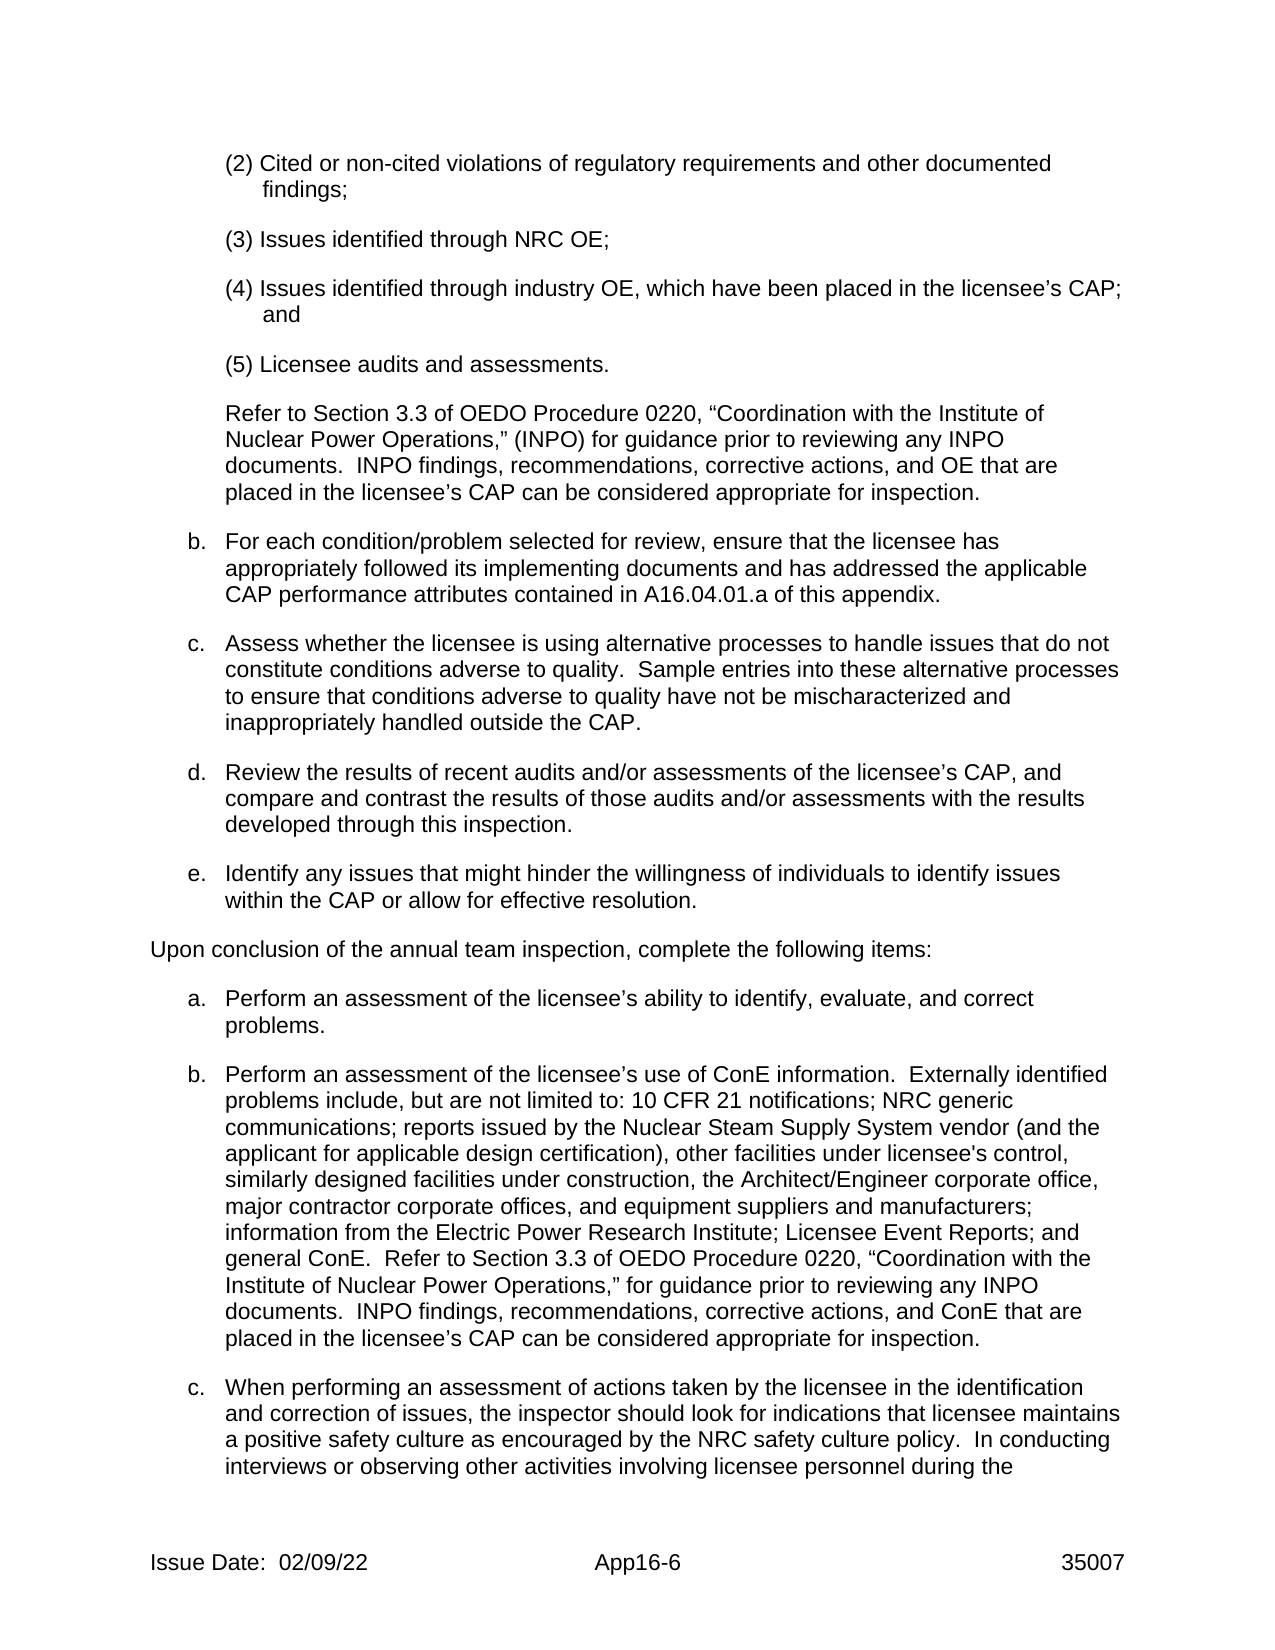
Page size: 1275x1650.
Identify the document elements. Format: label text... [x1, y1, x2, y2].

list Perform an assessment of the licensee’s use of ConE information. Externally identified problems include, but are not limited to: 10 CFR 21 notifications; NRC generic communications; reports issued by the Nuclear Steam Supply System vendor (and the applicant for applicable design certification), other facilities under licensee's control, similarly designed facilities under construction, the Architect/Engineer corporate office, major contractor corporate offices, and equipment suppliers and manufacturers; information from the Electric Power Research Institute; Licensee Event Reports; and general ConE. Refer to Section 3.3 of OEDO Procedure 0220, “Coordination with the Institute of Nuclear Power Operations,” for guidance prior to reviewing any INPO documents. INPO findings, recommendations, corrective actions, and ConE that are placed in the licensee’s CAP can be considered appropriate for inspection. [187, 1061, 1125, 1351]
list For each condition/problem selected for review, ensure that the licensee has appropriately followed its implementing documents and has addressed the applicable CAP performance attributes contained in A16.04.01.a of this appendix. [187, 528, 1125, 607]
text Refer to Section 3.3 of OEDO Procedure 0220, “Coordination with the Institute of Nuclear Power Operations,” (INPO) for guidance prior to reviewing any INPO documents. INPO findings, recommendations, corrective actions, and OE that are placed in the licensee’s CAP can be considered appropriate for inspection. [225, 400, 1125, 505]
list Identify any issues that might hinder the willingness of individuals to identify issues within the CAP or allow for effective resolution. [187, 860, 1125, 913]
text Upon conclusion of the annual team inspection, complete the following items: [150, 936, 1125, 962]
text (5) Licensee audits and assessments. [225, 351, 1125, 377]
text (4) Issues identified through industry OE, which have been placed in the licensee’s CAP; and [225, 275, 1125, 328]
text (2) Cited or non-cited violations of regulatory requirements and other documented findings; [225, 150, 1125, 203]
text (3) Issues identified through NRC OE; [225, 226, 1125, 252]
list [187, 1374, 1125, 1479]
list Review the results of recent audits and/or assessments of the licensee’s CAP, and compare and contrast the results of those audits and/or assessments with the results developed through this inspection. [187, 758, 1125, 837]
list Perform an assessment of the licensee’s ability to identify, evaluate, and correct problems. [187, 985, 1125, 1038]
list Assess whether the licensee is using alternative processes to handle issues that do not constitute conditions adverse to quality. Sample entries into these alternative processes to ensure that conditions adverse to quality have not be mischaracterized and inappropriately handled outside the CAP. [187, 630, 1125, 736]
